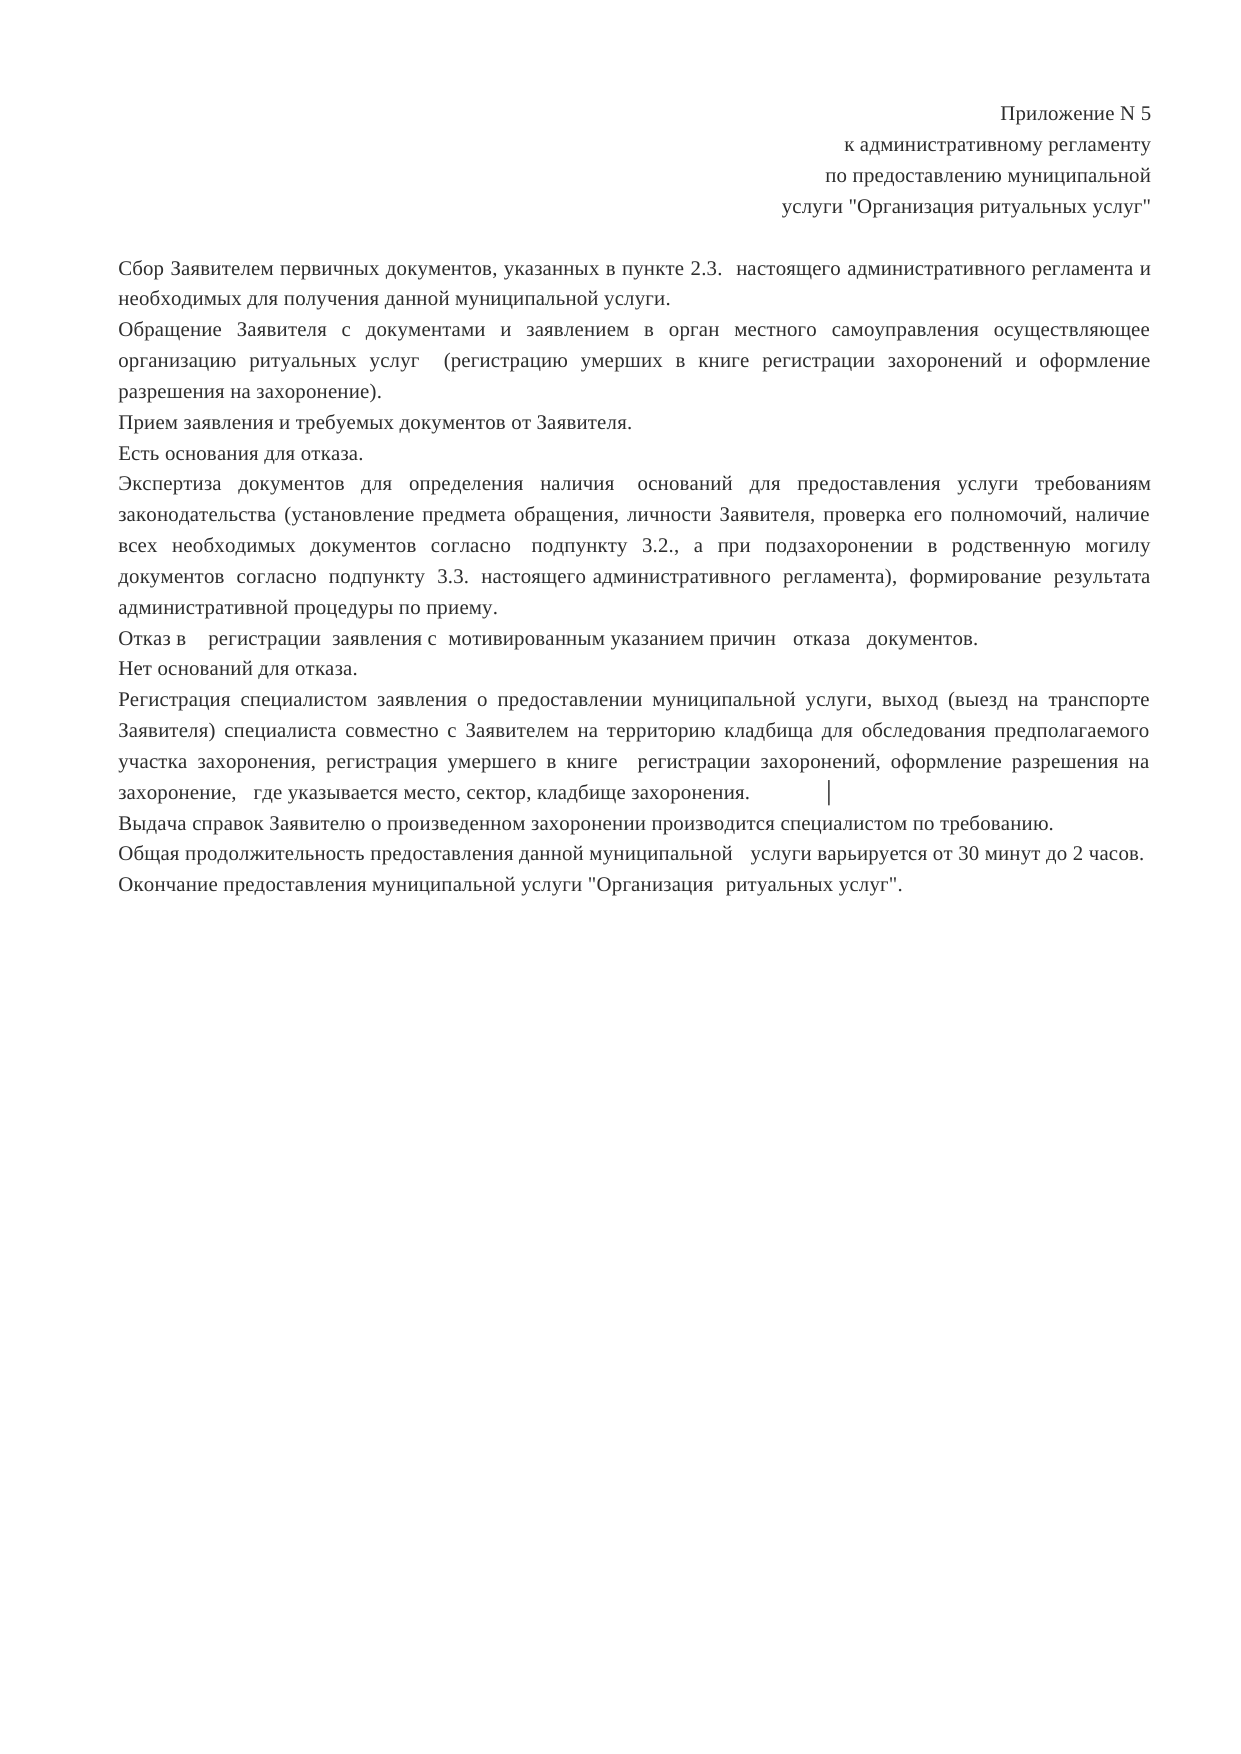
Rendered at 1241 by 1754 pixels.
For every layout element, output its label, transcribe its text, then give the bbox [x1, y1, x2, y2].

text Сбор Заявителем первичных документов, указанных в пункте 2.3. настоящего административного регламента и необходимых для получения данной муниципальной услуги. [118, 249, 1152, 310]
text Нет оснований для отказа. [118, 649, 1152, 680]
text Есть основания для отказа. [118, 434, 1152, 464]
text Общая продолжительность предоставления данной муниципальной услуги варьируется от 30 минут до 2 часов. [118, 834, 1152, 865]
text Отказ в регистрации заявления с мотивированным указанием причин отказа документов. [118, 619, 1152, 649]
text Прием заявления и требуемых документов от Заявителя. [118, 403, 1152, 434]
text Обращение Заявителя с документами и заявлением в орган местного самоуправления осуществляющее организацию ритуальных услуг (регистрацию умерших в книге регистрации захоронений и оформление разрешения на захоронение). [118, 310, 1152, 403]
text Экспертиза документов для определения наличия оснований для предоставления услуги требованиям законодательства (установление предмета обращения, личности Заявителя, проверка его полномочий, наличие всех необходимых документов согласно подпункту 3.2., а при подзахоронении в родственную могилу документов согласно подпункту 3.3. настоящего административного регламента), формирование результата административной процедуры по приему. [118, 464, 1152, 619]
text Окончание предоставления муниципальной услуги "Организация ритуальных услуг". [118, 865, 1152, 896]
text Регистрация специалистом заявления о предоставлении муниципальной услуги, выход (выезд на транспорте Заявителя) специалиста совместно с Заявителем на территорию кладбища для обследования предполагаемого участка захоронения, регистрация умершего в книге регистрации захоронений, оформление разрешения на захоронение, где указывается место, сектор, кладбище захоронения. │ [118, 680, 1152, 804]
text Приложение N 5 к административному регламенту по предоставлению муниципальной услуги "Организация ритуальных услуг" [118, 94, 1152, 218]
text Выдача справок Заявителю о произведенном захоронении производится специалистом по требованию. [118, 804, 1152, 834]
